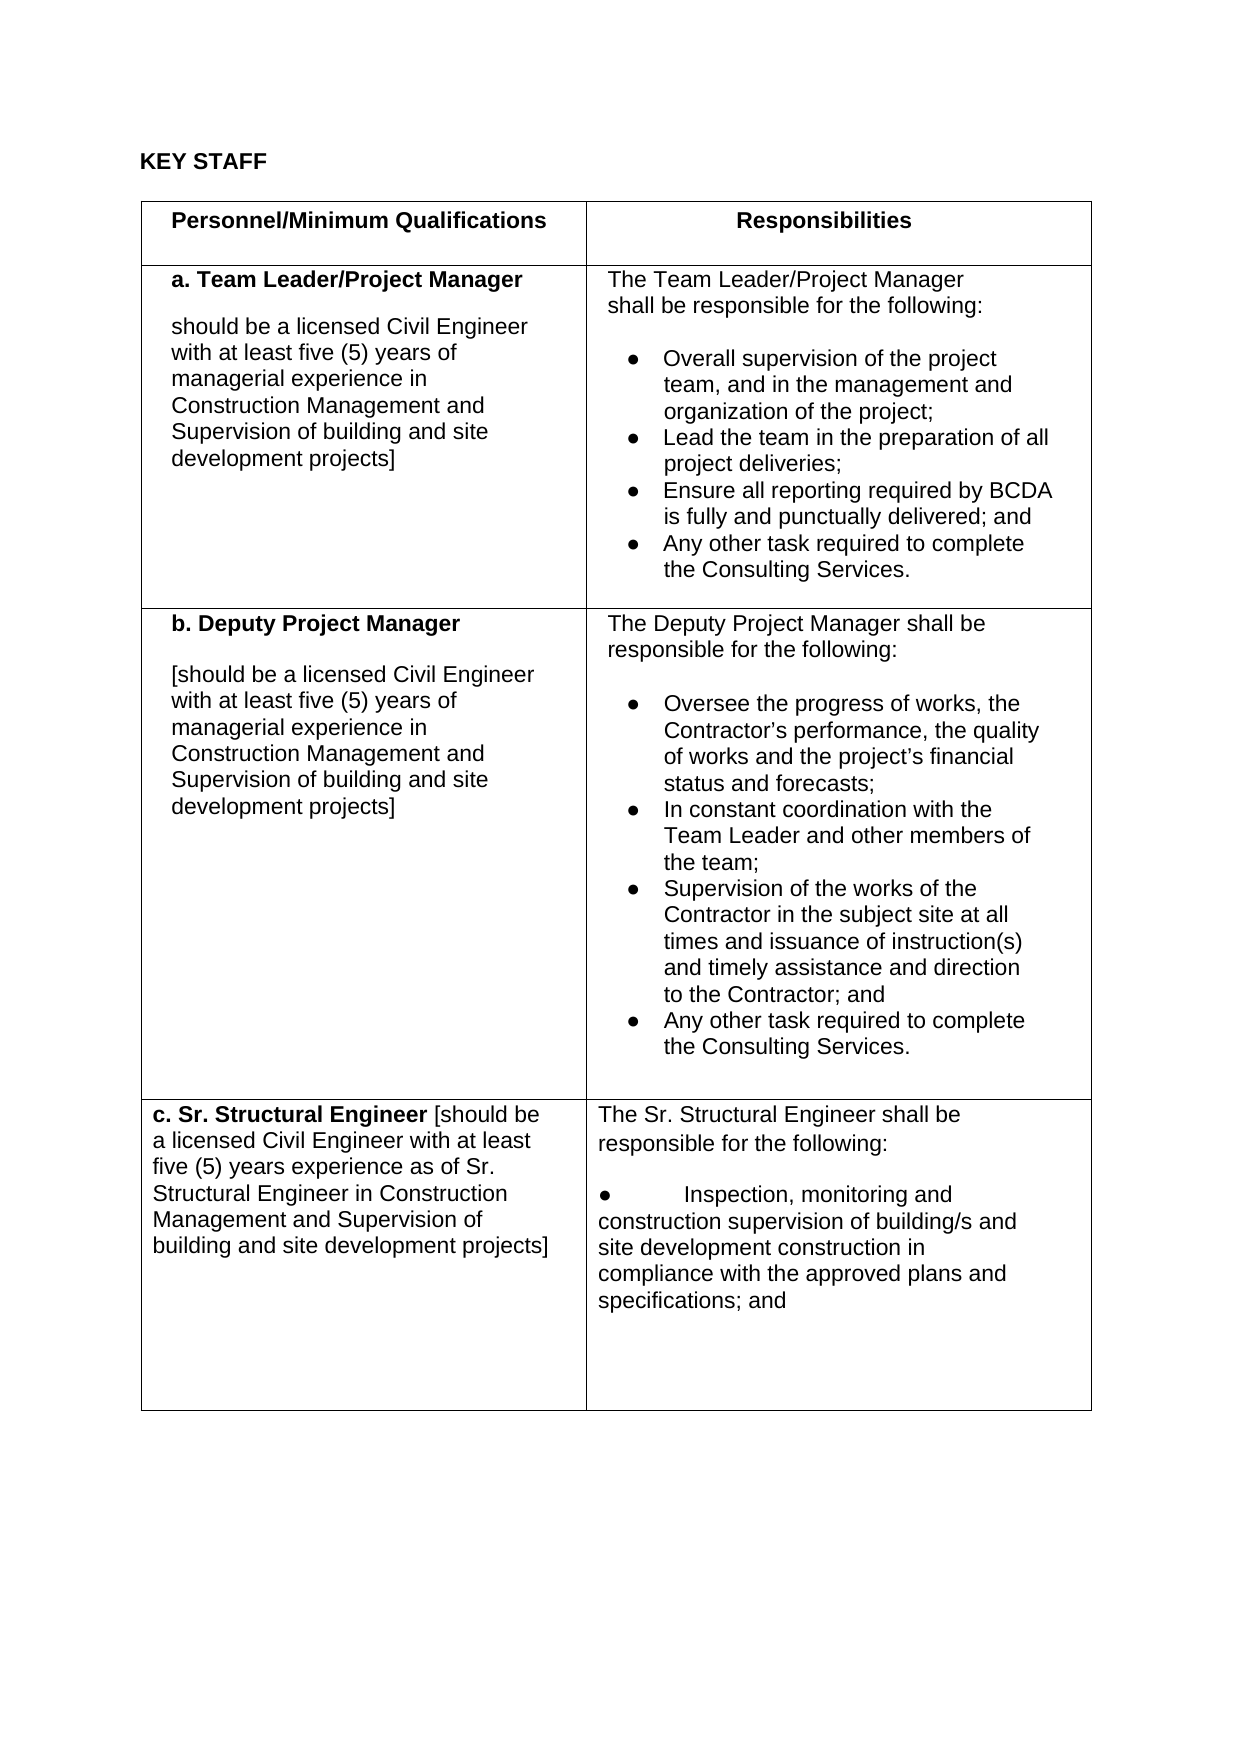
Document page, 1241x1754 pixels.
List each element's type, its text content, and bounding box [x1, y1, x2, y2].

table_header Personnel/Minimum Qualifications [142, 202, 586, 264]
table_header Responsibilities [587, 202, 1091, 264]
table_cell a. Team Leader/Project Manager should be a licensed Civil Engineer with at least five (5) years of managerial experience in Construction Management and Supervision of building and site development projects] [142, 266, 586, 608]
table_cell c. Sr. Structural Engineer [should be a licensed Civil Engineer with at least five (5) years experience as of Sr. Structural Engineer in Construction Management and Supervision of building and site development projects] [142, 1100, 586, 1410]
table_cell The Sr. Structural Engineer shall be responsible for the following: Inspection, monitoring and construction supervision of building/s and site development construction in compliance with the approved plans and specifications; and [587, 1100, 1091, 1410]
table_cell The Deputy Project Manager shall be responsible for the following: Oversee the progress of works, the Contractor’s performance, the quality of works and the project’s financial status and forecasts; In constant coordination with the Team Leader and other members of the team; Supervision of the works of the Contractor in the subject site at all times and issuance of instruction(s) and timely assistance and direction to the Contractor; and Any other task required to complete the Consulting Services. [587, 609, 1091, 1099]
table_cell b. Deputy Project Manager [should be a licensed Civil Engineer with at least five (5) years of managerial experience in Construction Management and Supervision of building and site development projects] [142, 609, 586, 1099]
table_cell The Team Leader/Project Manager shall be responsible for the following: Overall supervision of the project team, and in the management and organization of the project; Lead the team in the preparation of all project deliveries; Ensure all reporting required by BCDA is fully and punctually delivered; and Any other task required to complete the Consulting Services. [587, 266, 1091, 608]
text KEY STAFF [139, 148, 1138, 174]
